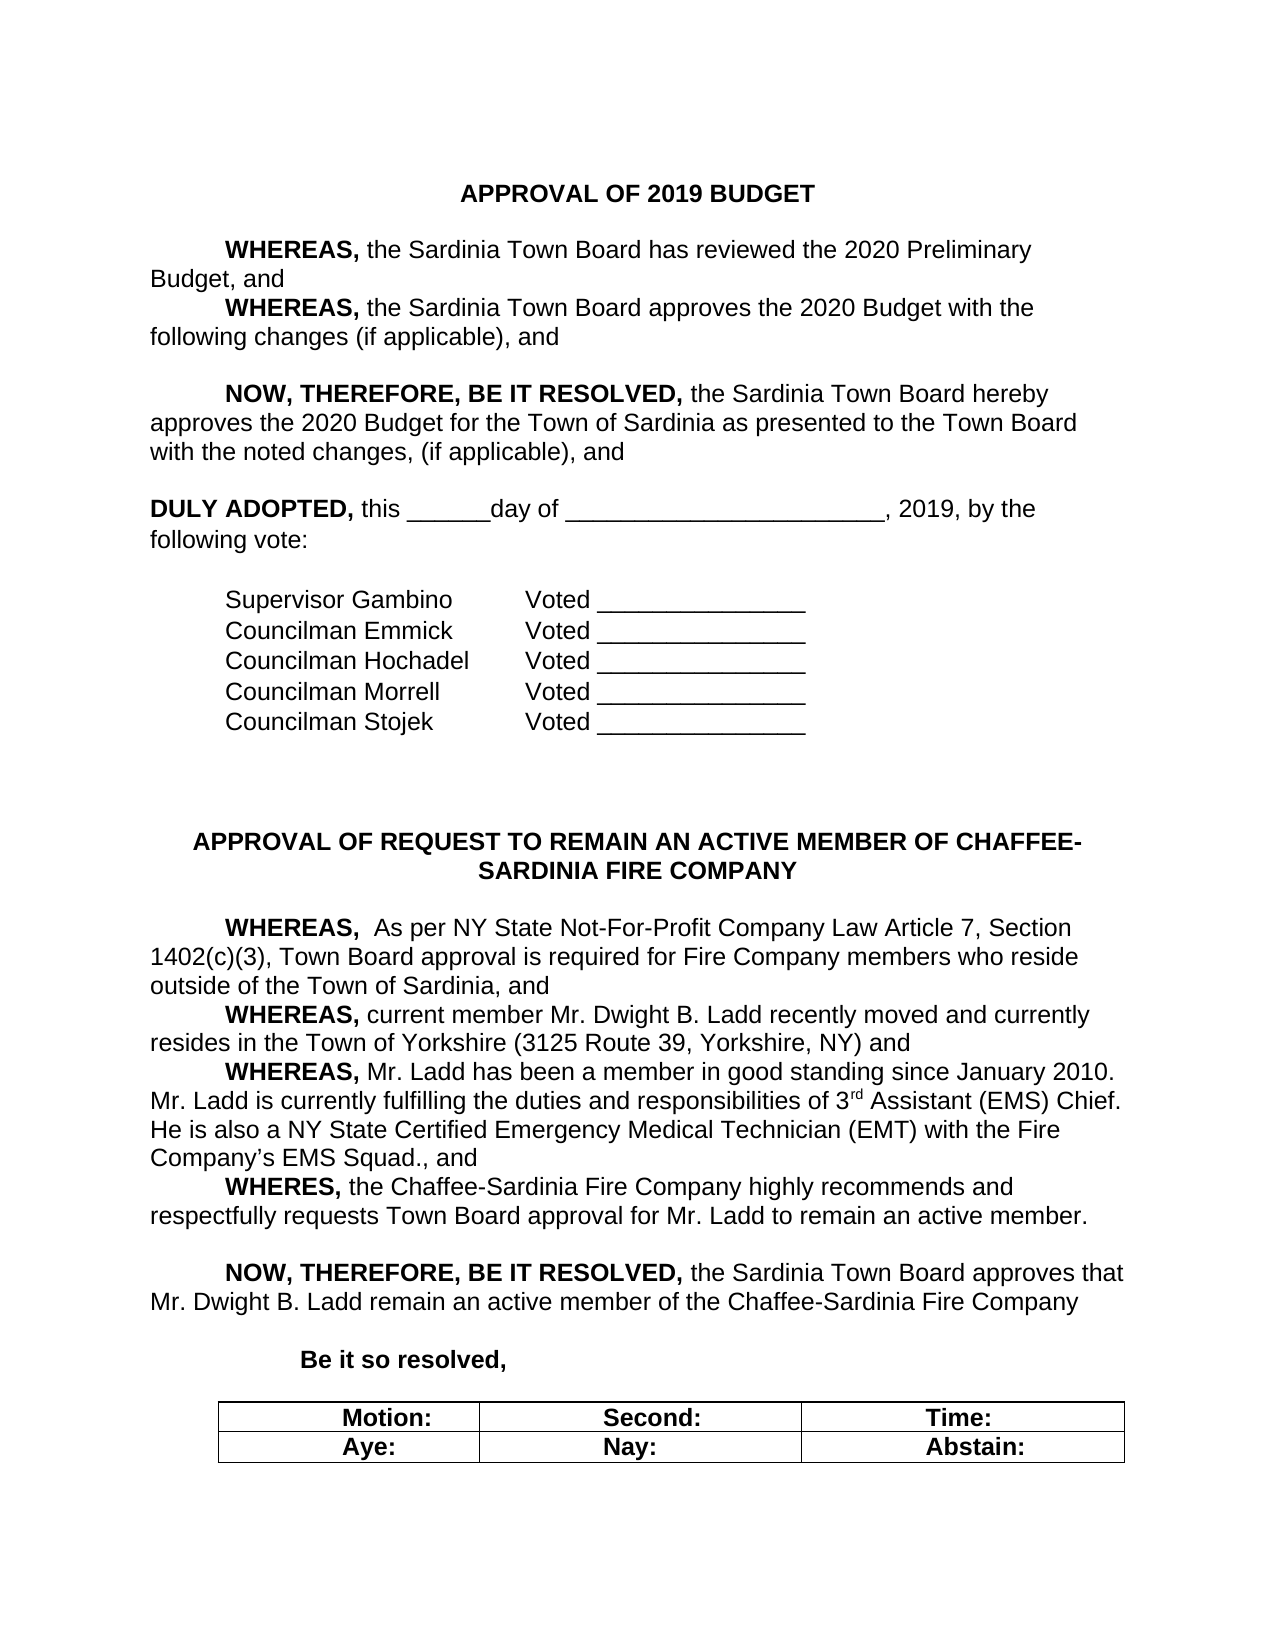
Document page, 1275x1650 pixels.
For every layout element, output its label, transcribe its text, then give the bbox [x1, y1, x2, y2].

text Be it so resolved, [225, 1345, 1125, 1373]
text Councilman Stojek Voted _______________ [150, 707, 1125, 736]
text DULY ADOPTED, this ______day of _______________________, 2019, by the following vote: [150, 494, 1125, 553]
text WHERES, the Chaffee-Sardinia Fire Company highly recommends and respectfully requests Town Board approval for Mr. Ladd to remain an active member. [150, 1172, 1125, 1230]
text NOW, THEREFORE, BE IT RESOLVED, the Sardinia Town Board hereby approves the 2020 Budget for the Town of Sardinia as presented to the Town Board with the noted changes, (if applicable), and [150, 379, 1125, 466]
text Councilman Hochadel Voted _______________ [150, 646, 1125, 675]
text WHEREAS, As per NY State Not-For-Profit Company Law Article 7, Section 1402(c)(3), Town Board approval is required for Fire Company members who reside outside of the Town of Sardinia, and [150, 913, 1125, 1000]
text NOW, THEREFORE, BE IT RESOLVED, the Sardinia Town Board approves that Mr. Dwight B. Ladd remain an active member of the Chaffee-Sardinia Fire Company [150, 1258, 1125, 1316]
table_header Time: [802, 1403, 1124, 1431]
text Supervisor Gambino Voted _______________ [150, 586, 1125, 614]
text APPROVAL OF REQUEST TO REMAIN AN ACTIVE MEMBER OF CHAFFEE-SARDINIA FIRE COMPANY [150, 827, 1125, 885]
text WHEREAS, the Sardinia Town Board has reviewed the 2020 Preliminary Budget, and [150, 236, 1125, 293]
table_cell Abstain: [802, 1432, 1124, 1462]
table_cell Aye: [219, 1432, 479, 1462]
table_header Second: [480, 1403, 801, 1431]
table_header Motion: [219, 1403, 479, 1431]
text APPROVAL OF 2019 BUDGET [150, 179, 1125, 207]
text Councilman Morrell Voted _______________ [150, 677, 1125, 706]
table_cell Nay: [480, 1432, 801, 1462]
text Councilman Emmick Voted _______________ [150, 616, 1125, 645]
text WHEREAS, Mr. Ladd has been a member in good standing since January 2010. Mr. Ladd is currently fulfilling the duties and responsibilities of 3rd Assistant (EMS) Chief. He is also a NY State Certified Emergency Medical Technician (EMT) with the Fire Company’s EMS Squad., and [150, 1057, 1125, 1172]
text WHEREAS, the Sardinia Town Board approves the 2020 Budget with the following changes (if applicable), and [150, 293, 1125, 351]
text WHEREAS, current member Mr. Dwight B. Ladd recently moved and currently resides in the Town of Yorkshire (3125 Route 39, Yorkshire, NY) and [150, 1000, 1125, 1057]
